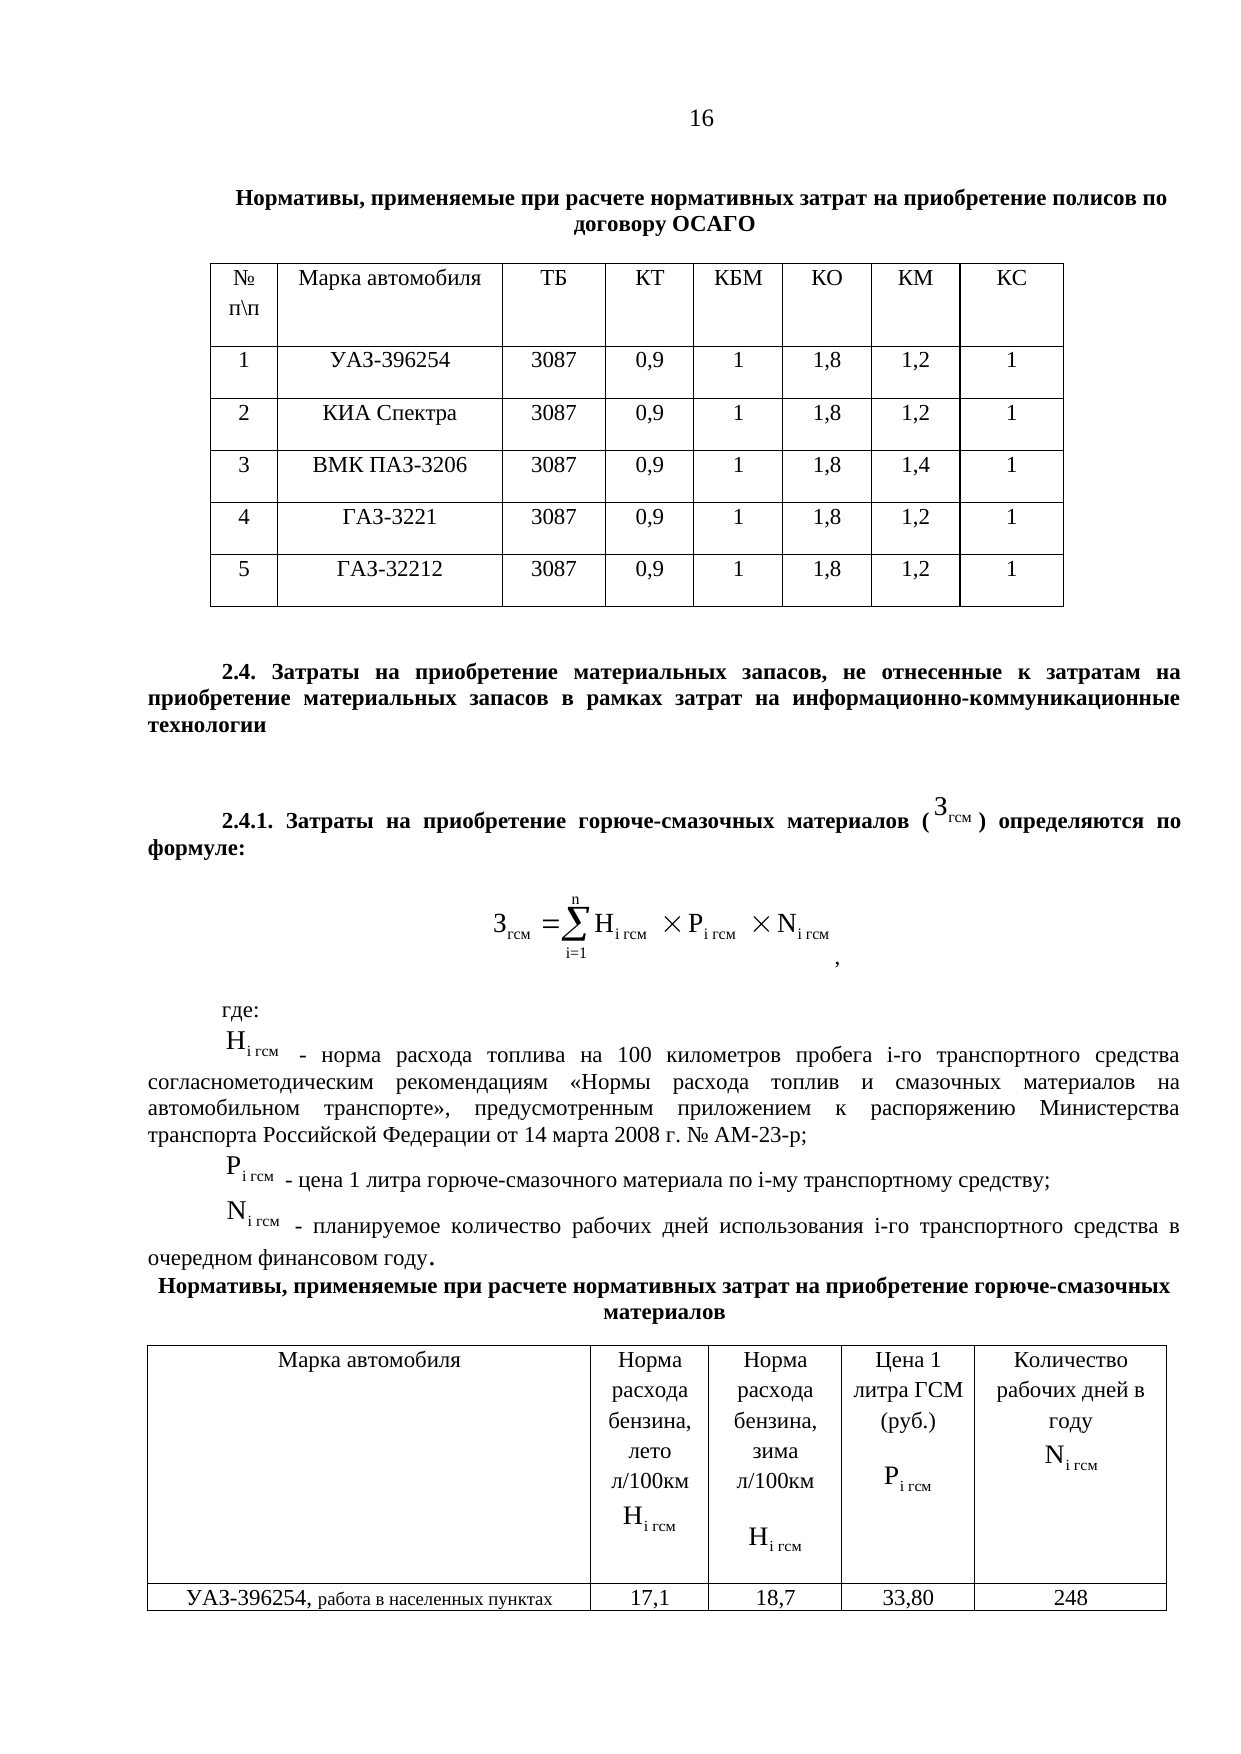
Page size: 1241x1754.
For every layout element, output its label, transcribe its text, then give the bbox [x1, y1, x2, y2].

text - планируемое количество рабочих дней использования i-го транспортного средства в очередном финансовом году. [148, 1193, 1181, 1272]
table_cell 1 [961, 503, 1063, 554]
table_cell 1 [211, 347, 277, 398]
table_cell 3087 [503, 399, 605, 450]
table_cell 1,8 [783, 347, 871, 398]
table_cell 1,8 [783, 451, 871, 502]
table_cell УАЗ-396254 [278, 347, 502, 398]
table_cell 1 [961, 451, 1063, 502]
table_header Цена 1 литра ГСМ (руб.) [842, 1346, 974, 1583]
table_header КМ [872, 264, 959, 346]
table_header Норма расхода бензина, зима л/100км [709, 1346, 841, 1583]
table_cell 4 [211, 503, 277, 554]
table_cell 1,8 [783, 399, 871, 450]
table_header КС [961, 264, 1063, 346]
table_cell 1,2 [872, 555, 959, 606]
table_cell 1,4 [872, 451, 959, 502]
text 2.4.1. Затраты на приобретение горюче-смазочных материалов () определяются по формуле: [148, 788, 1181, 860]
table_cell 1 [694, 555, 782, 606]
table_cell 3087 [503, 347, 605, 398]
table_cell 1 [961, 347, 1063, 398]
table_header Марка автомобиля [148, 1346, 590, 1583]
table_cell 1,2 [872, 503, 959, 554]
table_cell 2 [211, 399, 277, 450]
table_cell 5 [211, 555, 277, 606]
table_cell 0,9 [606, 555, 693, 606]
text - норма расхода топлива на 100 километров пробега i-го транспортного средства согласнометодическим рекомендациям «Нормы расхода топлив и смазочных материалов на автомобильном транспорте», предусмотренным приложением к распоряжению Министерства транспорта Российской Федерации от 14 марта 2008 г. № АМ-23-р; [148, 1022, 1181, 1147]
table_cell 1 [961, 399, 1063, 450]
table_cell 17,1 [591, 1584, 708, 1610]
table_cell 3087 [503, 451, 605, 502]
table_header КО [783, 264, 871, 346]
table_header КТ [606, 264, 693, 346]
table_cell 1 [961, 555, 1063, 606]
text - цена 1 литра горюче-смазочного материала по i-му транспортному средству; [148, 1147, 1181, 1193]
table_cell 1 [694, 451, 782, 502]
table_cell 1 [694, 399, 782, 450]
table_cell ВМК ПАЗ-3206 [278, 451, 502, 502]
table_header № п\п [211, 264, 277, 346]
text Нормативы, применяемые при расчете нормативных затрат на приобретение горюче-смазочных материалов [148, 1272, 1181, 1324]
table_cell 18,7 [709, 1584, 841, 1610]
table_cell 1 [694, 347, 782, 398]
table_cell 3087 [503, 503, 605, 554]
text Нормативы, применяемые при расчете нормативных затрат на приобретение полисов по договору ОСАГО [148, 184, 1181, 237]
text где: [148, 996, 1181, 1022]
table_cell 248 [975, 1584, 1166, 1610]
table_cell 1,2 [872, 399, 959, 450]
text , [148, 886, 1181, 969]
table_cell 1,8 [783, 503, 871, 554]
table_cell 1,8 [783, 555, 871, 606]
table_cell 0,9 [606, 503, 693, 554]
table_cell 0,9 [606, 347, 693, 398]
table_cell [148, 1584, 590, 1610]
table_cell 1,2 [872, 347, 959, 398]
table_cell 1 [694, 503, 782, 554]
table_header Норма расхода бензина, лето л/100км [591, 1346, 708, 1583]
table_header Марка автомобиля [278, 264, 502, 346]
table_cell 3 [211, 451, 277, 502]
table_cell 3087 [503, 555, 605, 606]
table_header ТБ [503, 264, 605, 346]
table_cell 33,80 [842, 1584, 974, 1610]
table_cell КИА Спектра [278, 399, 502, 450]
text 2.4. Затраты на приобретение материальных запасов, не отнесенные к затратам на приобретение материальных запасов в рамках затрат на информационно-коммуникационные технологии [148, 658, 1181, 737]
table_cell ГАЗ-32212 [278, 555, 502, 606]
table_cell 0,9 [606, 451, 693, 502]
table_cell ГАЗ-3221 [278, 503, 502, 554]
table_header Количество рабочих дней в году [975, 1346, 1166, 1583]
table_header КБМ [694, 264, 782, 346]
table_cell 0,9 [606, 399, 693, 450]
